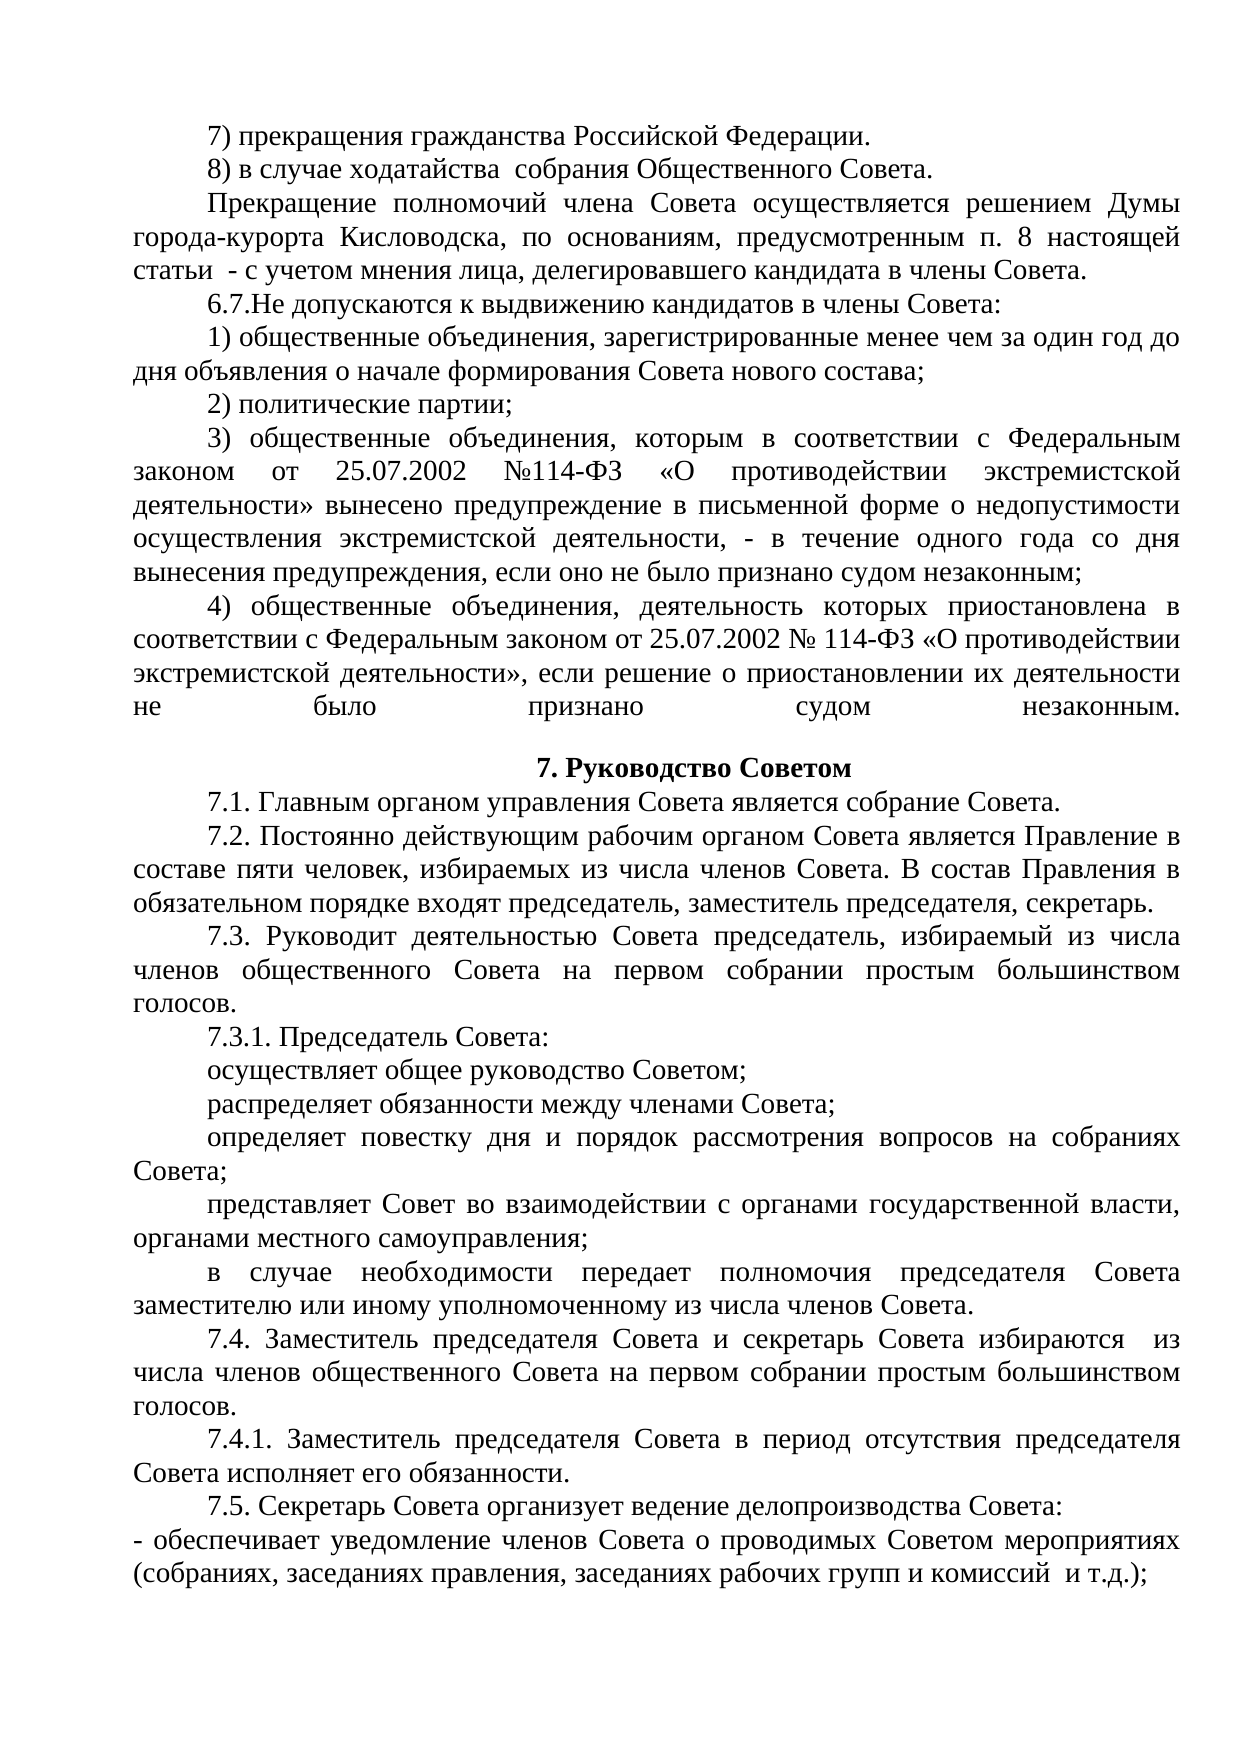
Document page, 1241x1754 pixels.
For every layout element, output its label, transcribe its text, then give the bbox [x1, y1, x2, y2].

text 7.5. Секретарь Совета организует ведение делопроизводства Совета: [133, 1488, 1181, 1522]
text 1) общественные объединения, зарегистрированные менее чем за один год до дня объявления о начале формирования Совета нового состава; [133, 319, 1181, 386]
text 7.4. Заместитель председателя Совета и секретарь Совета избираются из числа членов общественного Совета на первом собрании простым большинством голосов. [133, 1321, 1181, 1421]
text 3) общественные объединения, которым в соответствии с Федеральным законом от 25.07.2002 №114-ФЗ «О противодействии экстремистской деятельности» вынесено предупреждение в письменной форме о недопустимости осуществления экстремистской деятельности, - в течение одного года со дня вынесения предупреждения, если оно не было признано судом незаконным; [133, 420, 1181, 588]
text распределяет обязанности между членами Совета; [133, 1086, 1181, 1119]
text 7.3.1. Председатель Совета: [133, 1019, 1181, 1052]
text 7.4.1. Заместитель председателя Совета в период отсутствия председателя Совета исполняет его обязанности. [133, 1421, 1181, 1488]
text 6.7.Не допускаются к выдвижению кандидатов в члены Совета: [133, 286, 1181, 319]
text Прекращение полномочий члена Совета осуществляется решением Думы города-курорта Кисловодска, по основаниям, предусмотренным п. 8 настоящей статьи - с учетом мнения лица, делегировавшего кандидата в члены Совета. [133, 185, 1181, 286]
text 7.1. Главным органом управления Совета является собрание Совета. [133, 784, 1181, 818]
text - обеспечивает уведомление членов Совета о проводимых Советом мероприятиях (собраниях, заседаниях правления, заседаниях рабочих групп и комиссий и т.д.); [133, 1522, 1181, 1589]
text осуществляет общее руководство Советом; [133, 1052, 1181, 1086]
text 7.2. Постоянно действующим рабочим органом Совета является Правление в составе пяти человек, избираемых из числа членов Совета. В состав Правления в обязательном порядке входят председатель, заместитель председателя, секретарь. [133, 818, 1181, 918]
text представляет Совет во взаимодействии с органами государственной власти, органами местного самоуправления; [133, 1187, 1181, 1254]
text в случае необходимости передает полномочия председателя Совета заместителю или иному уполномоченному из числа членов Совета. [133, 1254, 1181, 1321]
text 2) политические партии; [133, 386, 1181, 420]
text 7. Руководство Советом [133, 751, 1181, 784]
text определяет повестку дня и порядок рассмотрения вопросов на собраниях Совета; [133, 1119, 1181, 1187]
text 4) общественные объединения, деятельность которых приостановлена в соответствии с Федеральным законом от 25.07.2002 № 114-ФЗ «О противодействии экстремистской деятельности», если решение о приостановлении их деятельности не было признано судом незаконным. [133, 588, 1181, 751]
text 7.3. Руководит деятельностью Совета председатель, избираемый из числа членов общественного Совета на первом собрании простым большинством голосов. [133, 918, 1181, 1019]
text 8) в случае ходатайства собрания Общественного Совета. [133, 152, 1181, 185]
text 7) прекращения гражданства Российской Федерации. [133, 118, 1181, 152]
